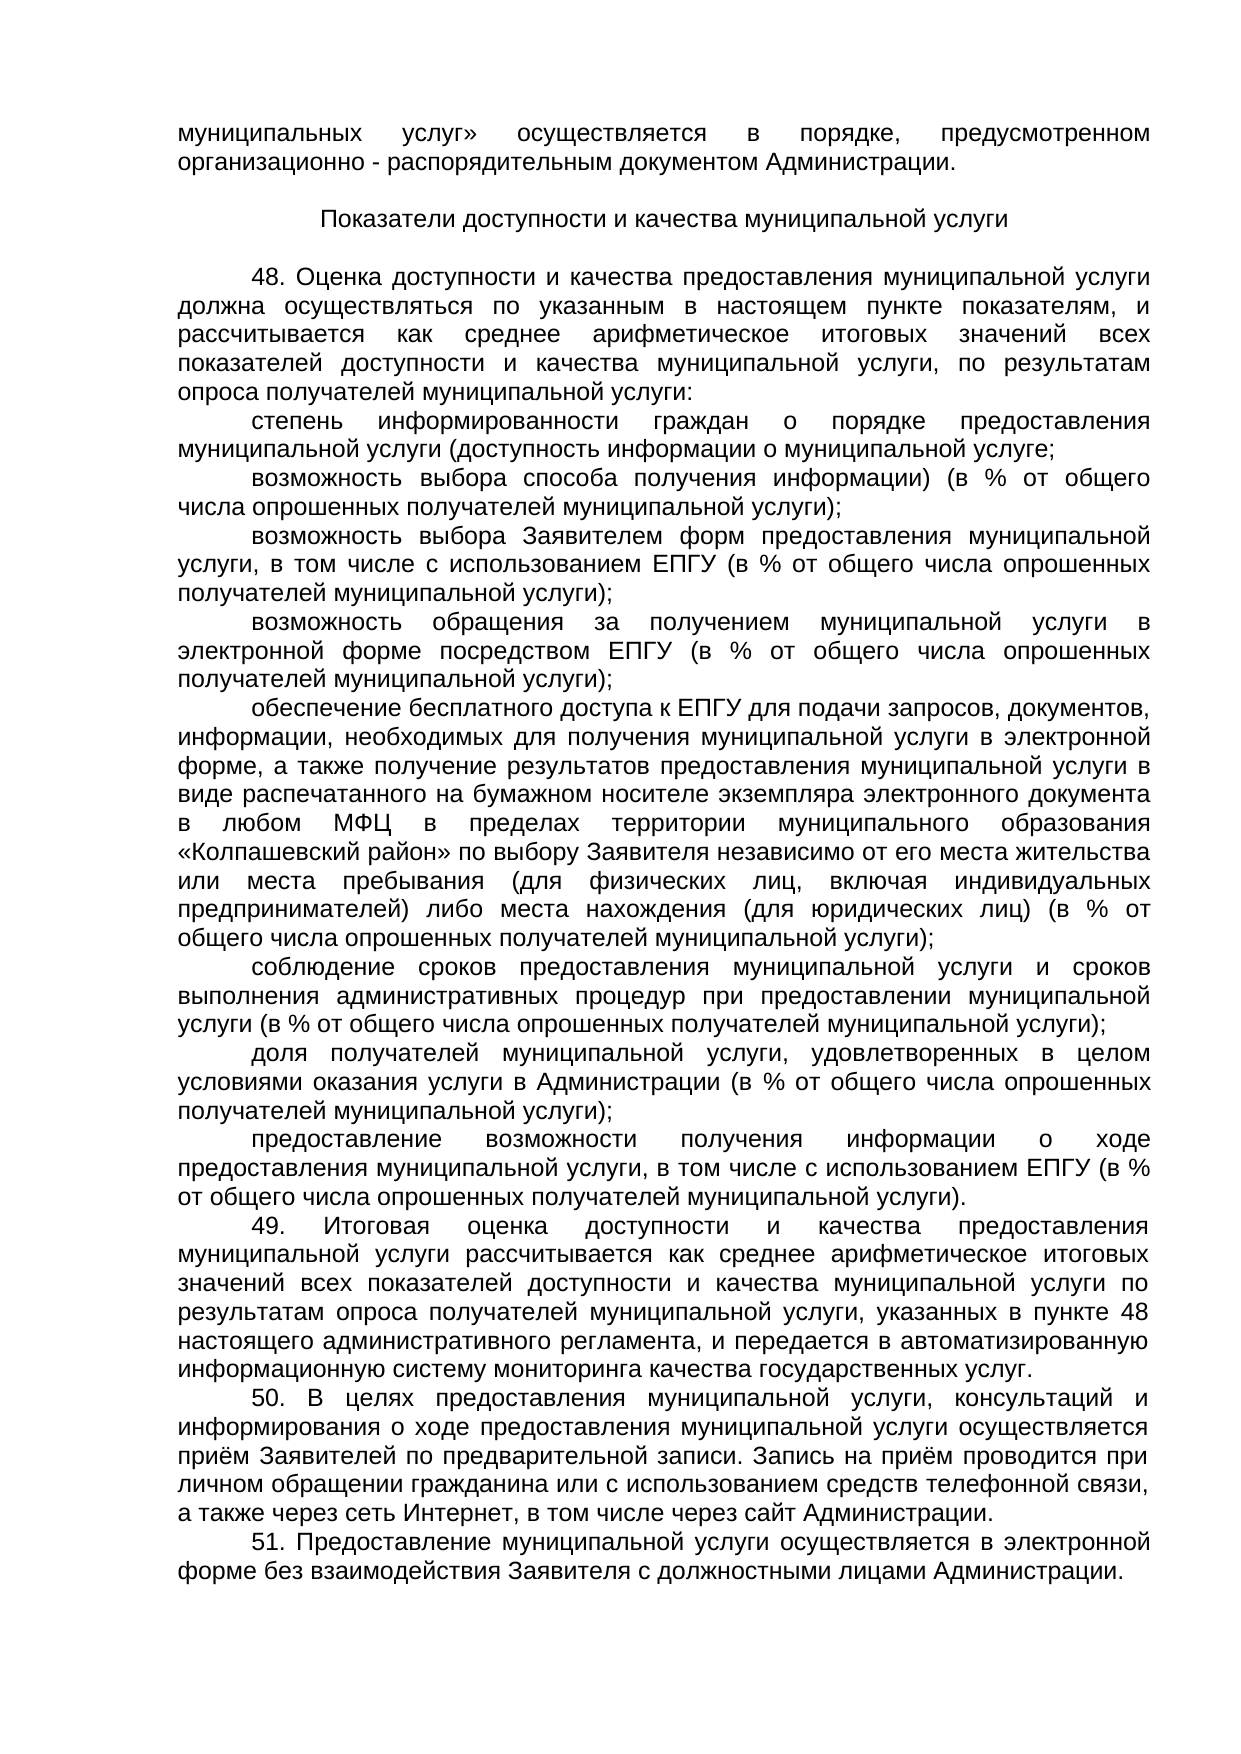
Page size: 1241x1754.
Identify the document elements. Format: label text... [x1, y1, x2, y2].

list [177, 118, 1152, 176]
text доля получателей муниципальной услуги, удовлетворенных в целом условиями оказания услуги в Администрации (в % от общего числа опрошенных получателей муниципальной услуги); [177, 1038, 1152, 1124]
text возможность выбора способа получения информации) (в % от общего числа опрошенных получателей муниципальной услуги); [177, 463, 1152, 521]
text обеспечение бесплатного доступа к ЕПГУ для подачи запросов, документов, информации, необходимых для получения муниципальной услуги в электронной форме, а также получение результатов предоставления муниципальной услуги в виде распечатанного на бумажном носителе экземпляра электронного документа в любом МФЦ в пределах территории муниципального образования «Колпашевский район» по выбору Заявителя независимо от его места жительства или места пребывания (для физических лиц, включая индивидуальных предпринимателей) либо места нахождения (для юридических лиц) (в % от общего числа опрошенных получателей муниципальной услуги); [177, 693, 1152, 952]
text возможность выбора Заявителем форм предоставления муниципальной услуги, в том числе с использованием ЕПГУ (в % от общего числа опрошенных получателей муниципальной услуги); [177, 521, 1152, 607]
list 48. Оценка доступности и качества предоставления муниципальной услуги должна осуществляться по указанным в настоящем пункте показателям, и рассчитывается как среднее арифметическое итоговых значений всех показателей доступности и качества муниципальной услуги, по результатам опроса получателей муниципальной услуги: [177, 262, 1152, 406]
text 51. Предоставление муниципальной услуги осуществляется в электронной форме без взаимодействия Заявителя с должностными лицами Администрации. [177, 1527, 1152, 1584]
text 49. Итоговая оценка доступности и качества предоставления муниципальной услуги рассчитывается как среднее арифметическое итоговых значений всех показателей доступности и качества муниципальной услуги по результатам опроса получателей муниципальной услуги, указанных в пункте 48 настоящего административного регламента, и передается в автоматизированную информационную систему мониторинга качества государственных услуг. [177, 1211, 1149, 1383]
text степень информированности граждан о порядке предоставления муниципальной услуги (доступность информации о муниципальной услуге; [177, 406, 1152, 463]
text возможность обращения за получением муниципальной услуги в электронной форме посредством ЕПГУ (в % от общего числа опрошенных получателей муниципальной услуги); [177, 607, 1152, 693]
text предоставление возможности получения информации о ходе предоставления муниципальной услуги, в том числе с использованием ЕПГУ (в % от общего числа опрошенных получателей муниципальной услуги). [177, 1124, 1152, 1211]
text соблюдение сроков предоставления муниципальной услуги и сроков выполнения административных процедур при предоставлении муниципальной услуги (в % от общего числа опрошенных получателей муниципальной услуги); [177, 952, 1152, 1038]
text Показатели доступности и качества муниципальной услуги [177, 204, 1152, 233]
text 50. В целях предоставления муниципальной услуги, консультаций и информирования о ходе предоставления муниципальной услуги осуществляется приём Заявителей по предварительной записи. Запись на приём проводится при личном обращении гражданина или с использованием средств телефонной связи, а также через сеть Интернет, в том числе через сайт Администрации. [177, 1383, 1149, 1527]
